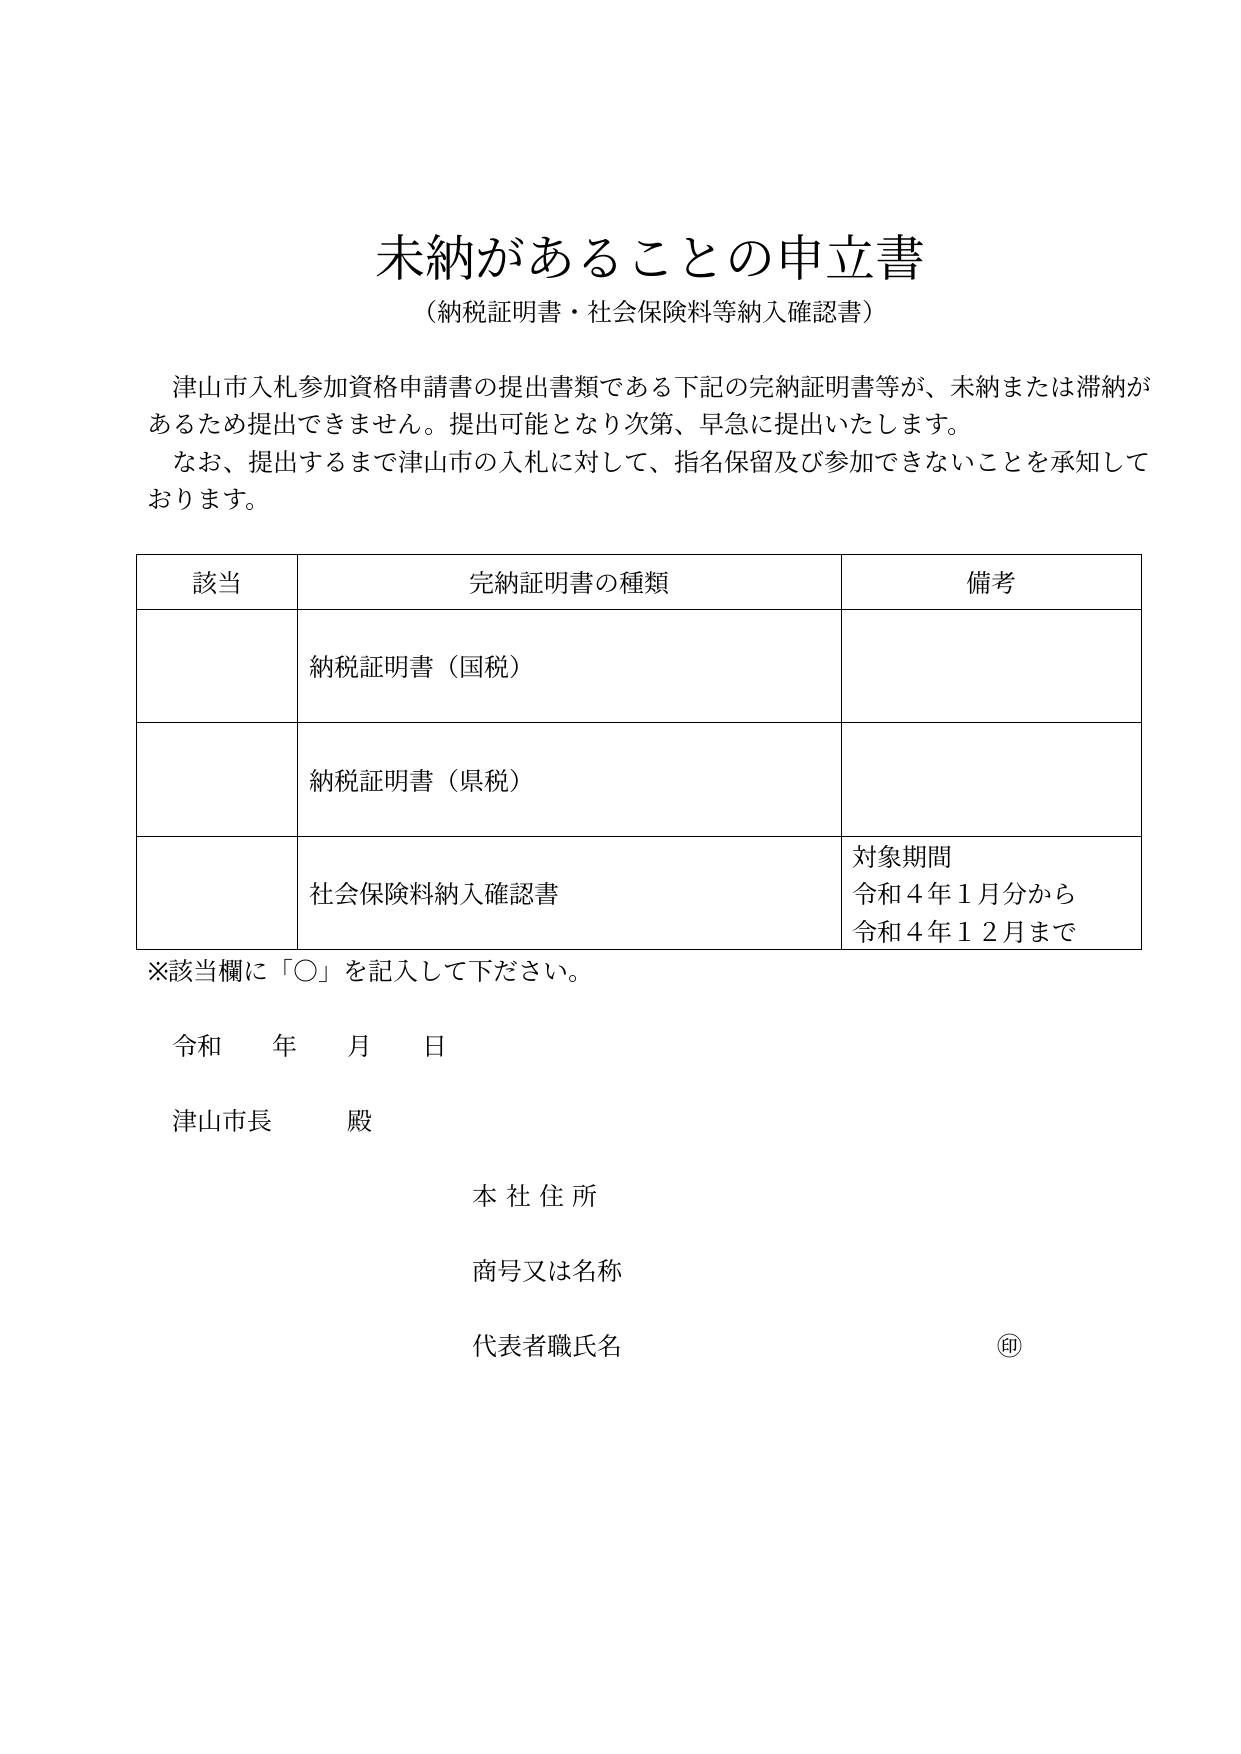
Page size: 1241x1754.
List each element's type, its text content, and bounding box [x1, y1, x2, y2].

text なお、提出するまで津山市の入札に対して、指名保留及び参加できないことを承知しております。 [148, 442, 1152, 517]
table_cell 対象期間 令和４年１月分から 令和４年１２月まで [842, 837, 1141, 949]
text 令和 年 月 日 [148, 1025, 1152, 1063]
table_cell [842, 610, 1141, 722]
text （納税証明書・社会保険料等納入確認書） [148, 292, 1152, 329]
table_cell [842, 723, 1141, 836]
table_cell [137, 610, 297, 722]
table_header 該当 [137, 555, 297, 609]
table_cell [137, 837, 297, 949]
table_cell [137, 723, 297, 836]
text 商号又は名称 [148, 1250, 1152, 1288]
table_cell 社会保険料納入確認書 [298, 837, 841, 949]
table_cell 納税証明書（県税） [298, 723, 841, 836]
text ※該当欄に「○」を記入して下ださい。 [148, 950, 1152, 988]
table_header 完納証明書の種類 [298, 555, 841, 609]
text 津山市長 殿 [148, 1100, 1152, 1138]
table_header 備考 [842, 555, 1141, 609]
text 本社住所 [148, 1175, 1152, 1213]
text 代表者職氏名 ㊞ [148, 1325, 1152, 1363]
text 未納があることの申立書 [148, 217, 1152, 292]
table_cell 納税証明書（国税） [298, 610, 841, 722]
text 津山市入札参加資格申請書の提出書類である下記の完納証明書等が、未納または滞納があるため提出できません。提出可能となり次第、早急に提出いたします。 [148, 367, 1152, 442]
